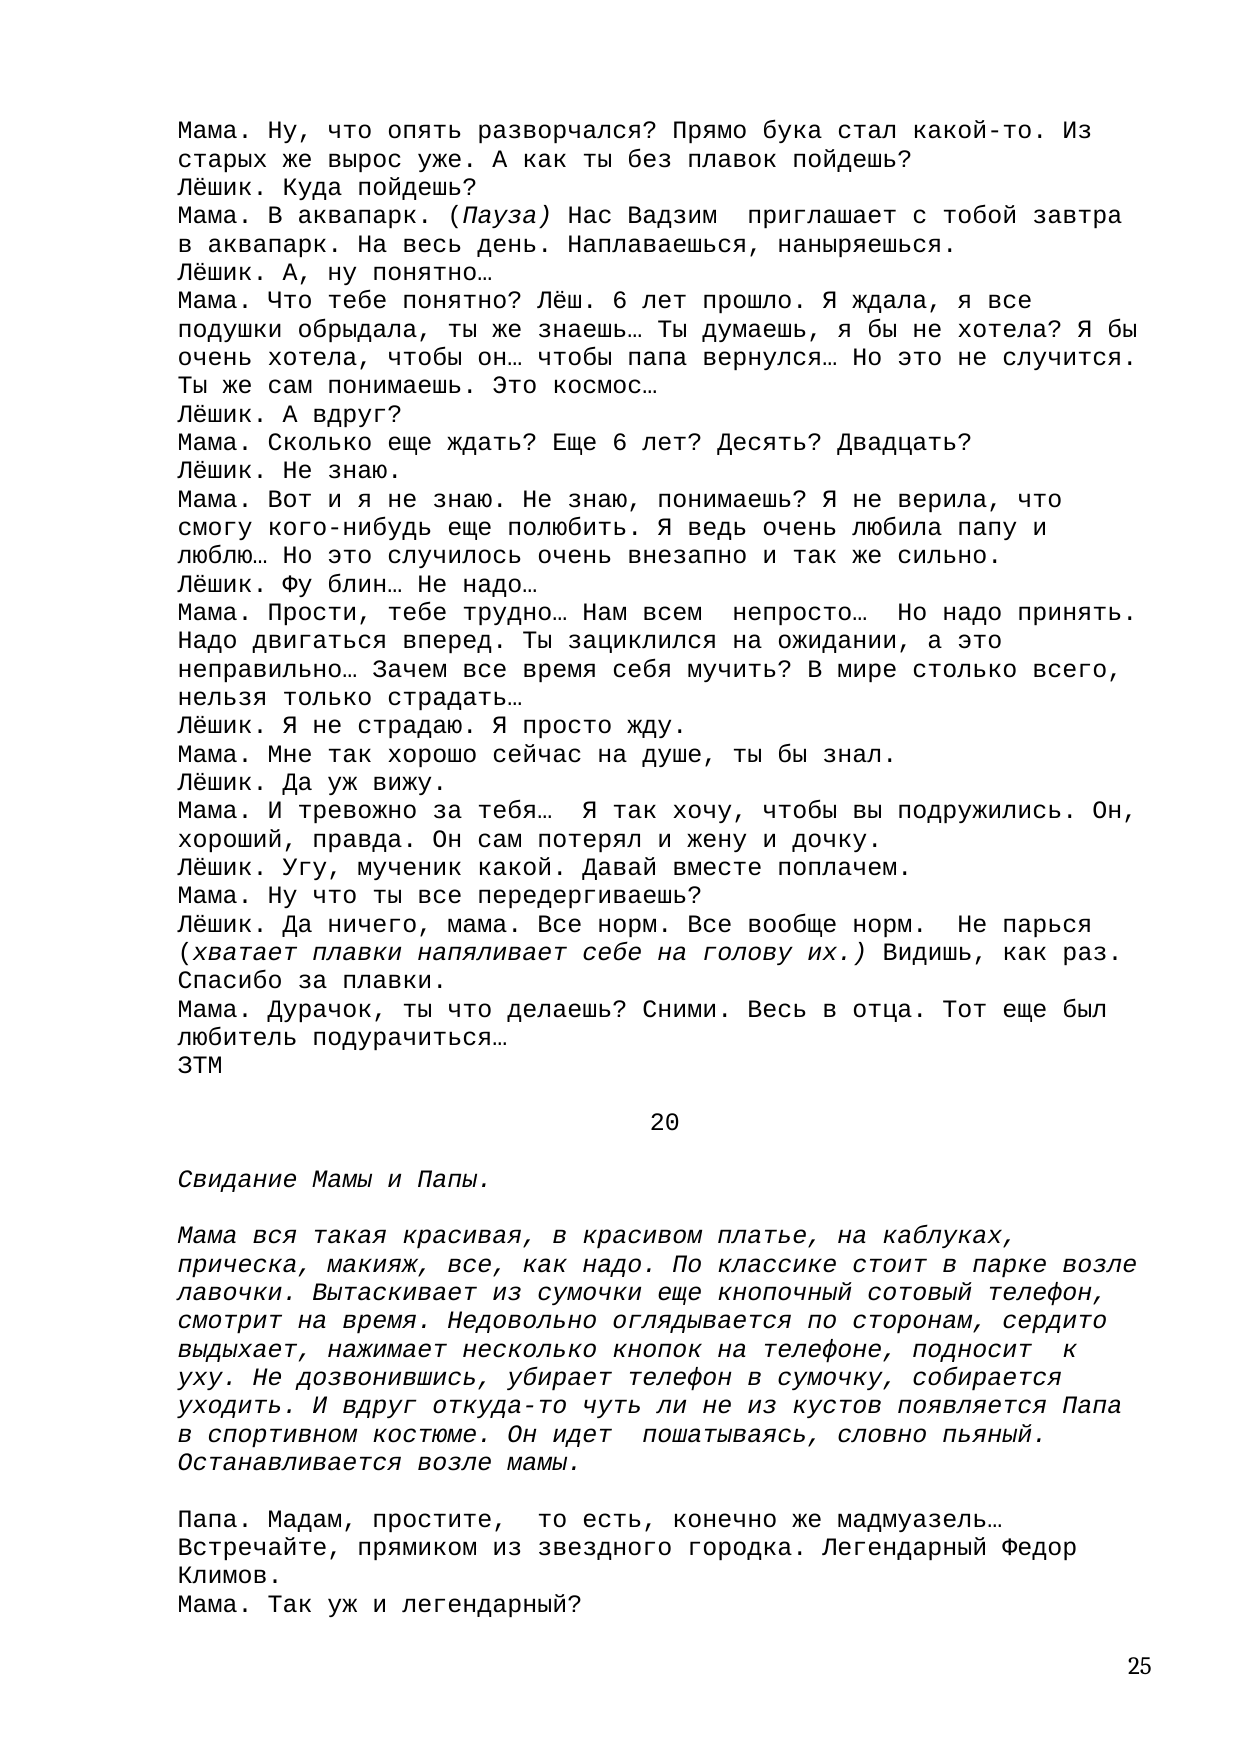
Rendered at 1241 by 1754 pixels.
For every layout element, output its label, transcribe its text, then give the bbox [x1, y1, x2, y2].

text Мама. В аквапарк. (Пауза) Нас Вадзим приглашает с тобой завтра в аквапарк. На весь день. Наплаваешься, наныряешься. [177, 203, 1152, 260]
text Мама. Ну, что опять разворчался? Прямо бука стал какой-то. Из старых же вырос уже. А как ты без плавок пойдешь? [177, 118, 1152, 175]
text Мама. Дурачок, ты что делаешь? Сними. Весь в отца. Тот еще был любитель подурачиться… [177, 996, 1152, 1053]
text Мама. Вот и я не знаю. Не знаю, понимаешь? Я не верила, что смогу кого-нибудь еще полюбить. Я ведь очень любила папу и люблю… Но это случилось очень внезапно и так же сильно. [177, 486, 1152, 571]
text Лёшик. А вдруг? [177, 401, 1152, 430]
text Мама вся такая красивая, в красивом платье, на каблуках, прическа, макияж, все, как надо. По классике стоит в парке возле лавочки. Вытаскивает из сумочки еще кнопочный сотовый телефон, смотрит на время. Недовольно оглядывается по сторонам, сердито выдыхает, нажимает несколько кнопок на телефоне, подносит к уху. Не дозвонившись, убирает телефон в сумочку, собирается уходить. И вдруг откуда-то чуть ли не из кустов появляется Папа в спортивном костюме. Он идет пошатываясь, словно пьяный. Останавливается возле мамы. [177, 1223, 1152, 1478]
text 20 [177, 1110, 1152, 1138]
text Лёшик. Угу, мученик какой. Давай вместе поплачем. [177, 855, 1152, 883]
text Папа. Мадам, простите, то есть, конечно же мадмуазель… Встречайте, прямиком из звездного городка. Легендарный Федор Климов. [177, 1506, 1152, 1591]
text Мама. Сколько еще ждать? Еще 6 лет? Десять? Двадцать? [177, 430, 1152, 458]
text Мама. Мне так хорошо сейчас на душе, ты бы знал. [177, 741, 1152, 770]
text Лёшик. Да ничего, мама. Все норм. Все вообще норм. Не парься (хватает плавки напяливает себе на голову их.) Видишь, как раз. Спасибо за плавки. [177, 911, 1152, 996]
text Мама. И тревожно за тебя… Я так хочу, чтобы вы подружились. Он, хороший, правда. Он сам потерял и жену и дочку. [177, 798, 1152, 855]
text Лёшик. Фу блин… Не надо… [177, 571, 1152, 600]
text ЗТМ [177, 1053, 1152, 1081]
text Мама. Что тебе понятно? Лёш. 6 лет прошло. Я ждала, я все подушки обрыдала, ты же знаешь… Ты думаешь, я бы не хотела? Я бы очень хотела, чтобы он… чтобы папа вернулся… Но это не случится. Ты же сам понимаешь. Это космос… [177, 288, 1152, 401]
text Свидание Мамы и Папы. [177, 1166, 1152, 1195]
text Лёшик. Куда пойдешь? [177, 175, 1152, 203]
text Мама. Ну что ты все передергиваешь? [177, 883, 1152, 911]
text Лёшик. Я не страдаю. Я просто жду. [177, 713, 1152, 741]
text Лёшик. Да уж вижу. [177, 770, 1152, 798]
text Лёшик. А, ну понятно… [177, 260, 1152, 288]
text Мама. Так уж и легендарный? [177, 1591, 1152, 1620]
text Мама. Прости, тебе трудно… Нам всем непросто… Но надо принять. Надо двигаться вперед. Ты зациклился на ожидании, а это неправильно… Зачем все время себя мучить? В мире столько всего, нельзя только страдать… [177, 600, 1152, 713]
text Лёшик. Не знаю. [177, 458, 1152, 486]
